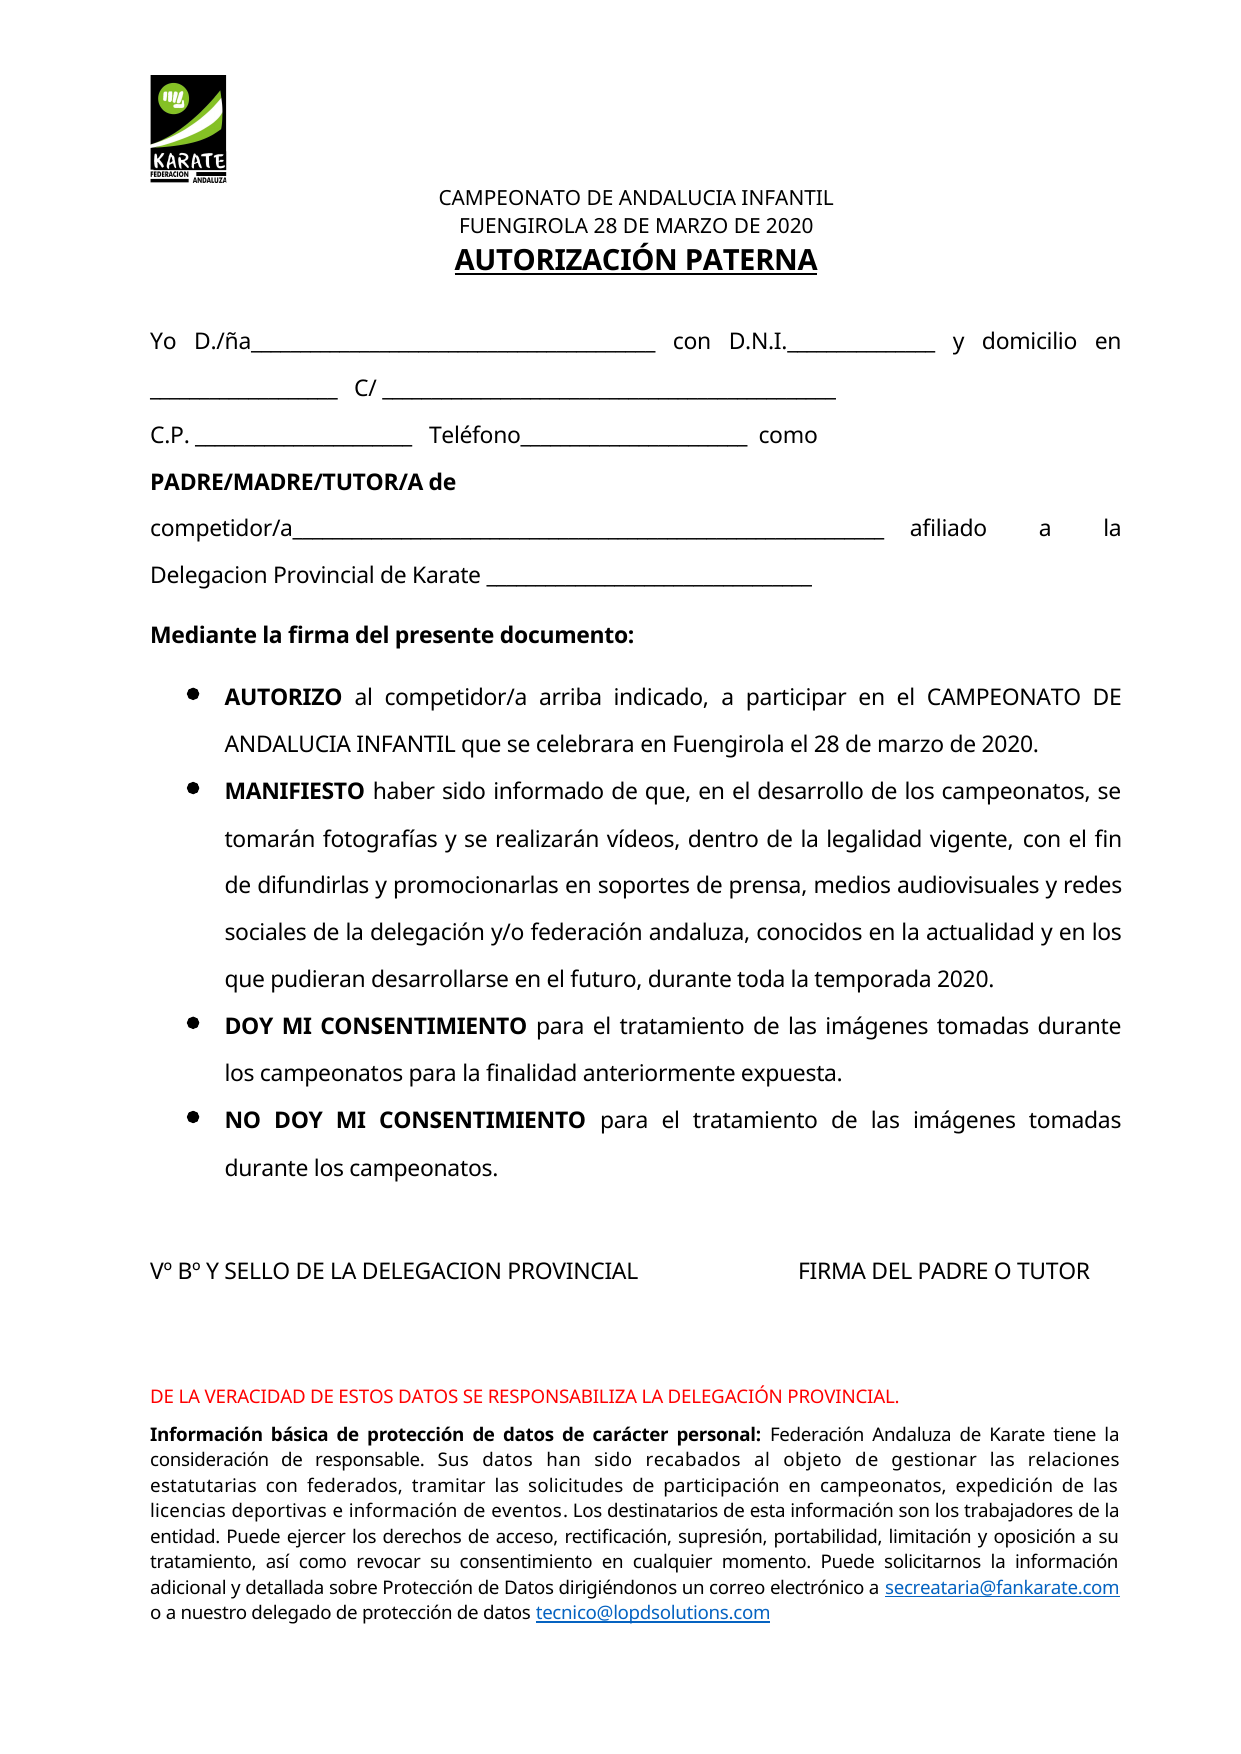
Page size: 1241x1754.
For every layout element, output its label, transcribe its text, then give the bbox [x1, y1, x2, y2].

text CAMPEONATO DE ANDALUCIA INFANTIL [150, 183, 1122, 211]
text competidor/a____________________________________________________________ afiliado a la Delegacion Provincial de Karate _________________________________ [150, 512, 1122, 590]
list NO DOY MI CONSENTIMIENTO para el tratamiento de las imágenes tomadas durante los campeonatos. [187, 1104, 1122, 1183]
text DE LA VERACIDAD DE ESTOS DATOS SE RESPONSABILIZA LA DELEGACIÓN PROVINCIAL. [150, 1383, 1122, 1408]
text PADRE/MADRE/TUTOR/A de [150, 465, 1122, 497]
text C.P. ______________________ Teléfono_______________________ como [150, 418, 1122, 450]
subtitle AUTORIZACIÓN PATERNA [150, 240, 1122, 279]
text Yo D./ña_________________________________________ con D.N.I._______________ y domicilio en ___________________ C/ ______________________________________________ [150, 325, 1122, 403]
picture [150, 75, 227, 183]
list MANIFIESTO haber sido informado de que, en el desarrollo de los campeonatos, se tomarán fotografías y se realizarán vídeos, dentro de la legalidad vigente, con el fin de difundirlas y promocionarlas en soportes de prensa, medios audiovisuales y redes sociales de la delegación y/o federación andaluza, conocidos en la actualidad y en los que pudieran desarrollarse en el futuro, durante toda la temporada 2020. [187, 775, 1122, 994]
text FUENGIROLA 28 DE MARZO DE 2020 [150, 211, 1122, 240]
text Mediante la firma del presente documento: [150, 618, 1122, 650]
text Vº Bº Y SELLO DE LA DELEGACION PROVINCIAL FIRMA DEL PADRE O TUTOR [150, 1254, 1122, 1286]
list DOY MI CONSENTIMIENTO para el tratamiento de las imágenes tomadas durante los campeonatos para la finalidad anteriormente expuesta. [187, 1010, 1122, 1088]
text Información básica de protección de datos de carácter personal: Federación Andaluza de Karate tiene la consideración de responsable. Sus datos han sido recabados al objeto de gestionar las relaciones estatutarias con federados, tramitar las solicitudes de participación en campeonatos, expedición de las licencias deportivas e información de eventos. Los destinatarios de esta información son los trabajadores de la entidad. Puede ejercer los derechos de acceso, rectificación, supresión, portabilidad, limitación y oposición a su tratamiento, así como revocar su consentimiento en cualquier momento. Puede solicitarnos la información adicional y detallada sobre Protección de Datos dirigiéndonos un correo electrónico a secreataria@fankarate.com o a nuestro delegado de protección de datos tecnico@lopdsolutions.com [150, 1421, 1120, 1625]
list AUTORIZO al competidor/a arriba indicado, a participar en el CAMPEONATO DE ANDALUCIA INFANTIL que se celebrara en Fuengirola el 28 de marzo de 2020. [187, 681, 1122, 759]
